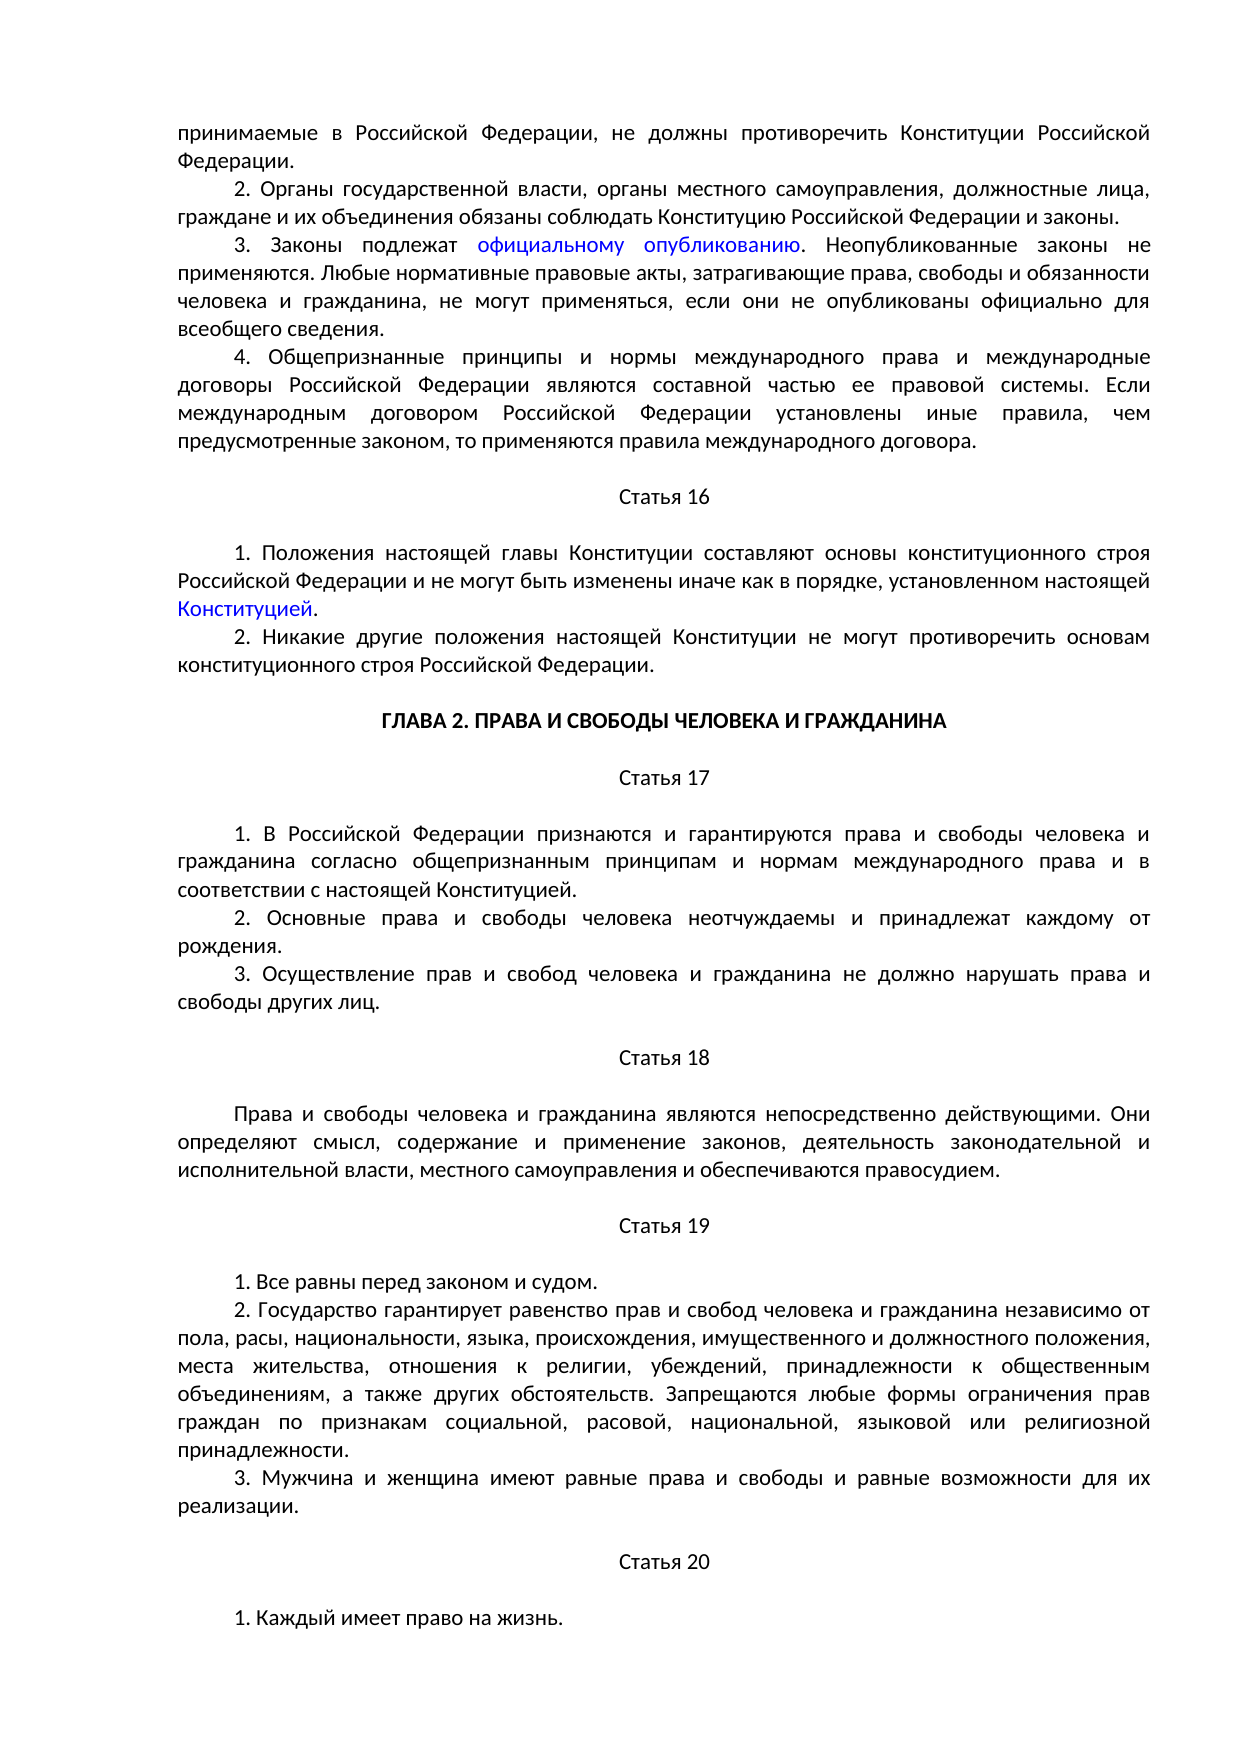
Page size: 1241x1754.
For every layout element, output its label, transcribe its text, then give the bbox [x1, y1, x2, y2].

text Статья 20 [177, 1547, 1152, 1575]
text Статья 19 [177, 1211, 1152, 1239]
text 2. Государство гарантирует равенство прав и свобод человека и гражданина независимо от пола, расы, национальности, языка, происхождения, имущественного и должностного положения, места жительства, отношения к религии, убеждений, принадлежности к общественным объединениям, а также других обстоятельств. Запрещаются любые формы ограничения прав граждан по признакам социальной, расовой, национальной, языковой или религиозной принадлежности. [177, 1295, 1152, 1463]
title ГЛАВА 2. ПРАВА И СВОБОДЫ ЧЕЛОВЕКА И ГРАЖДАНИНА [177, 707, 1152, 734]
text Статья 18 [177, 1043, 1152, 1071]
text 3. Законы подлежат официальному опубликованию. Неопубликованные законы не применяются. Любые нормативные правовые акты, затрагивающие права, свободы и обязанности человека и гражданина, не могут применяться, если они не опубликованы официально для всеобщего сведения. [177, 230, 1152, 342]
text 1. Все равны перед законом и судом. [177, 1267, 1152, 1295]
text 1. В Российской Федерации признаются и гарантируются права и свободы человека и гражданина согласно общепризнанным принципам и нормам международного права и в соответствии с настоящей Конституцией. [177, 819, 1152, 903]
text Статья 17 [177, 763, 1152, 791]
text 1. Положения настоящей главы Конституции составляют основы конституционного строя Российской Федерации и не могут быть изменены иначе как в порядке, установленном настоящей Конституцией. [177, 538, 1152, 622]
text 4. Общепризнанные принципы и нормы международного права и международные договоры Российской Федерации являются составной частью ее правовой системы. Если международным договором Российской Федерации установлены иные правила, чем предусмотренные законом, то применяются правила международного договора. [177, 342, 1152, 454]
text Права и свободы человека и гражданина являются непосредственно действующими. Они определяют смысл, содержание и применение законов, деятельность законодательной и исполнительной власти, местного самоуправления и обеспечиваются правосудием. [177, 1099, 1152, 1183]
text 3. Мужчина и женщина имеют равные права и свободы и равные возможности для их реализации. [177, 1463, 1152, 1519]
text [177, 118, 1152, 174]
text 2. Основные права и свободы человека неотчуждаемы и принадлежат каждому от рождения. [177, 903, 1152, 959]
text 2. Органы государственной власти, органы местного самоуправления, должностные лица, граждане и их объединения обязаны соблюдать Конституцию Российской Федерации и законы. [177, 174, 1152, 230]
text 1. Каждый имеет право на жизнь. [177, 1603, 1152, 1631]
text 3. Осуществление прав и свобод человека и гражданина не должно нарушать права и свободы других лиц. [177, 959, 1152, 1015]
text Статья 16 [177, 482, 1152, 510]
text 2. Никакие другие положения настоящей Конституции не могут противоречить основам конституционного строя Российской Федерации. [177, 622, 1152, 678]
